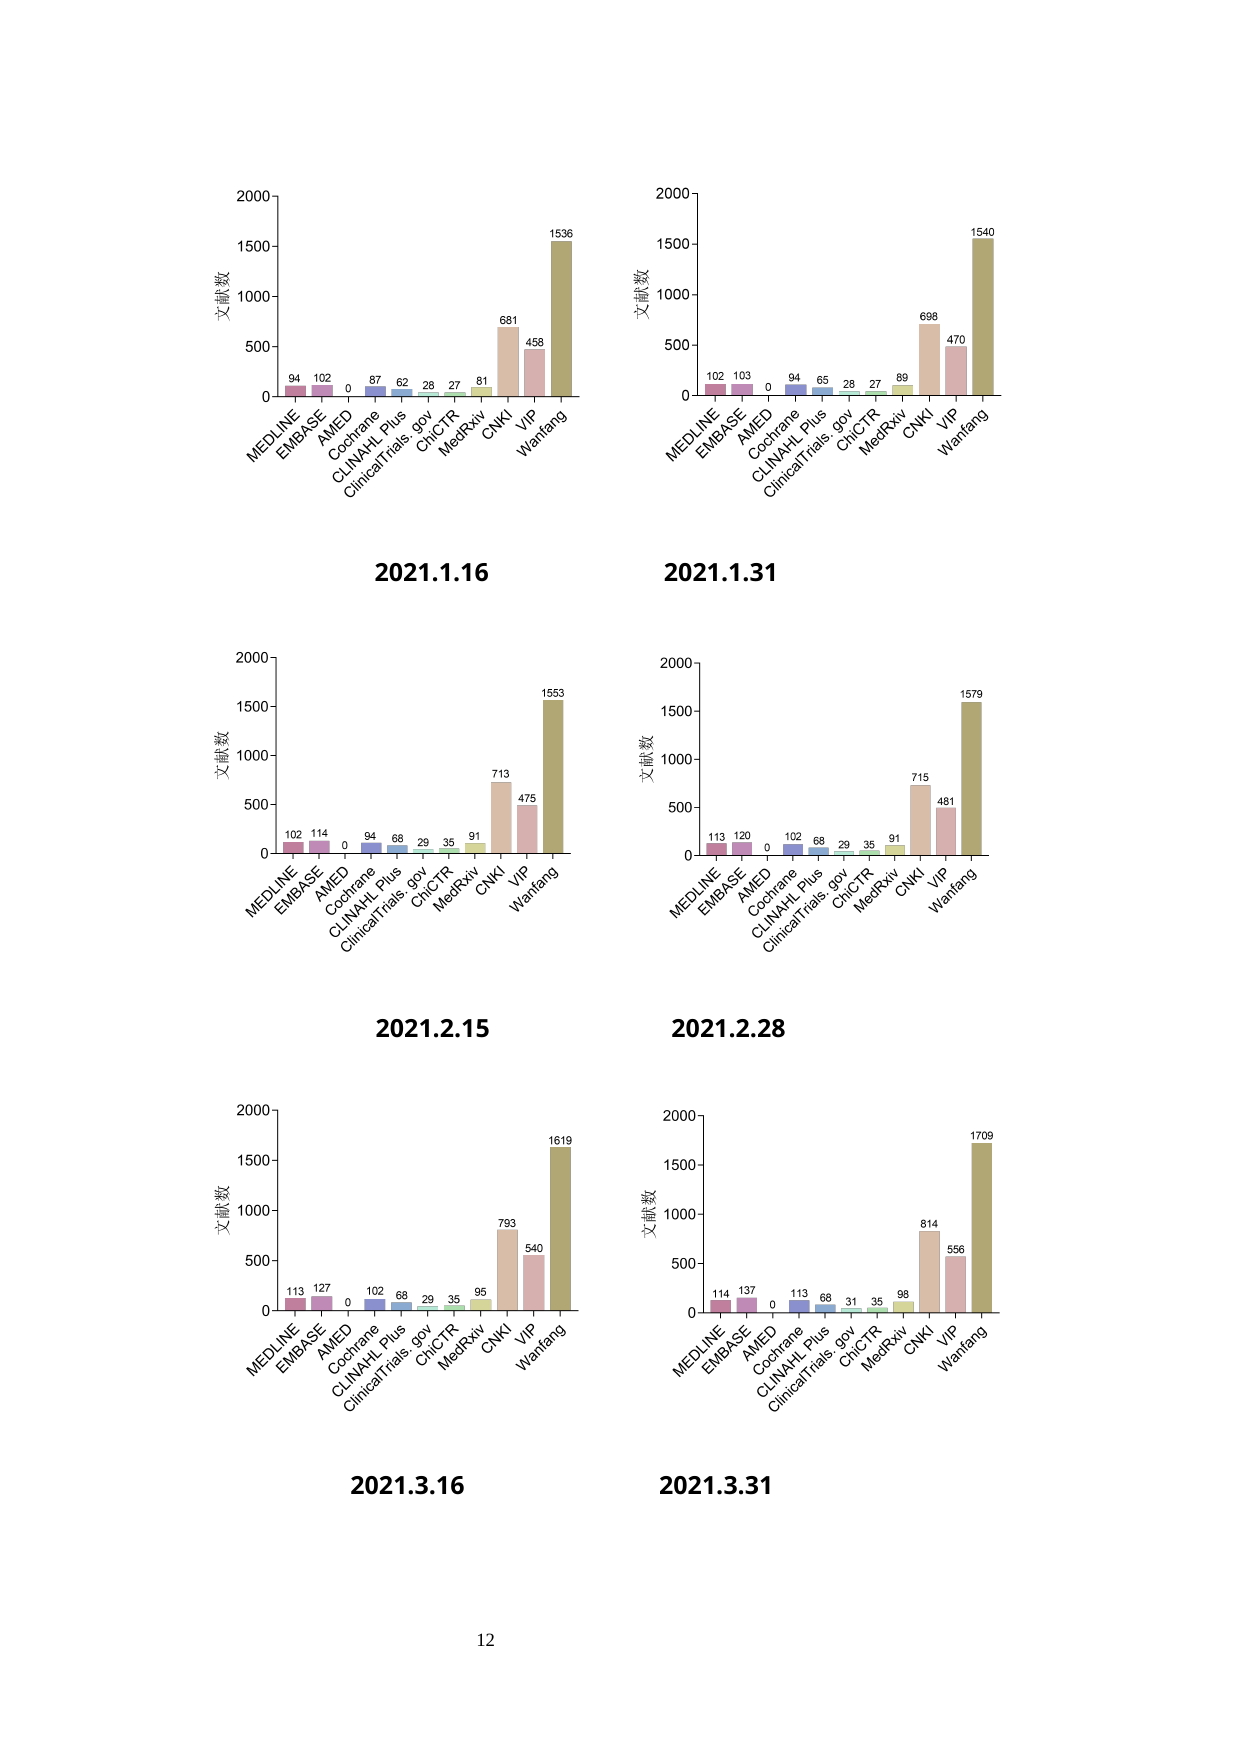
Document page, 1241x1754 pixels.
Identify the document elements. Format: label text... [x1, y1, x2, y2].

picture [199, 1084, 588, 1429]
picture [626, 1090, 1009, 1429]
picture [624, 637, 998, 969]
picture [618, 166, 1011, 515]
text 2021.1.16 2021.1.31 [349, 539, 1053, 604]
picture [199, 631, 580, 969]
picture [199, 169, 589, 515]
text 2021.3.16 2021.3.31 [199, 1452, 1053, 1517]
text 2021.2.15 2021.2.28 [199, 996, 1053, 1061]
